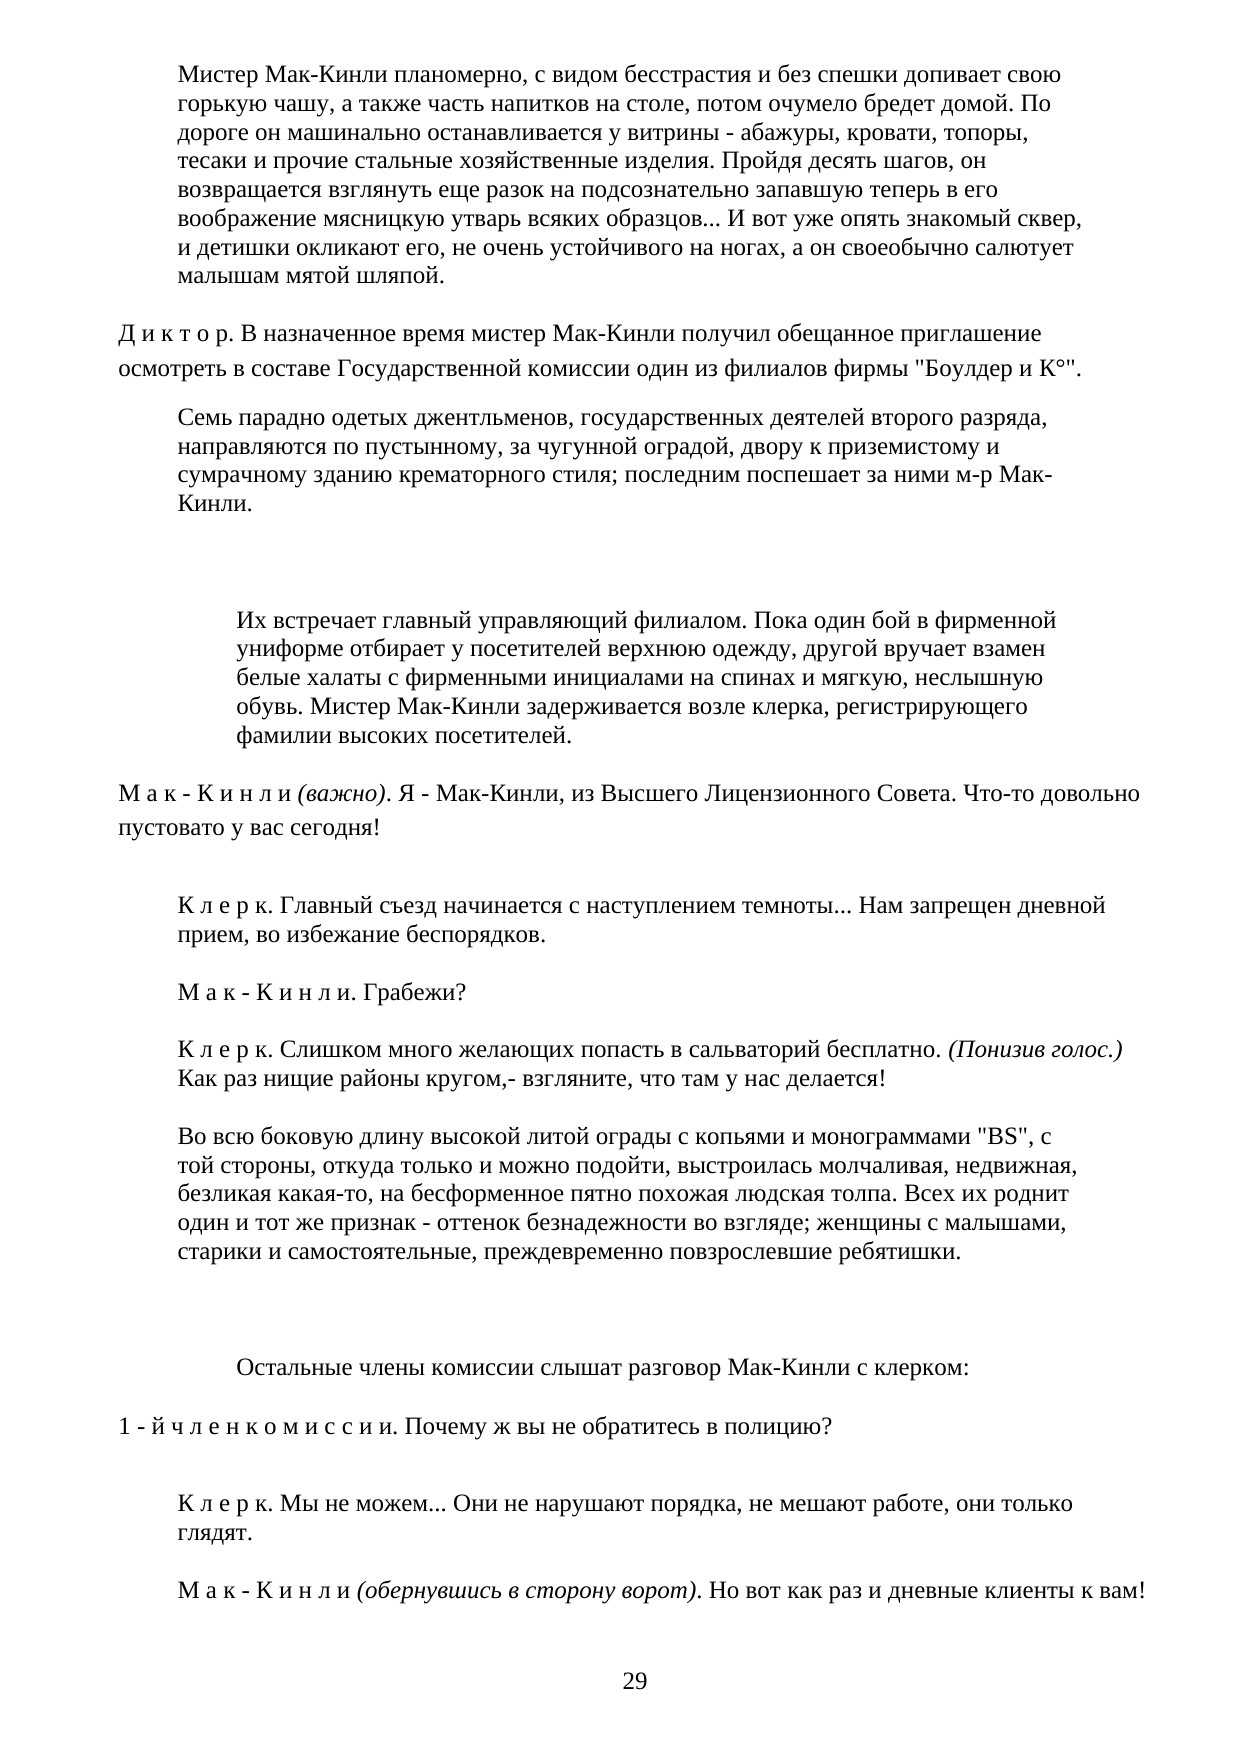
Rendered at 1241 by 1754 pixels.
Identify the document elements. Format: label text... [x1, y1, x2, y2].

text Во всю боковую длину высокой литой ограды с копьями и монограммами "ВS", с той стороны, откуда только и можно подойти, выстроилась молчаливая, недвижная, безликая какая-то, на бесформенное пятно похожая людская толпа. Всех их роднит один и тот же признак - оттенок безнадежности во взгляде; женщины с малышами, старики и самостоятельные, преждевременно повзрослевшие ребятишки. [177, 1121, 1093, 1265]
text К л е р к. Мы не можем... Они не нарушают порядка, не мешают работе, они только глядят. [177, 1488, 1152, 1546]
text М а к - К и н л и. Грабежи? [177, 977, 1152, 1005]
text 1 - й ч л е н к о м и с с и и. Почему ж вы не обратитесь в полицию? [118, 1411, 1152, 1439]
text М а к - К и н л и (обернувшись в сторону ворот). Но вот как раз и дневные клиенты к вам! [177, 1575, 1152, 1603]
text Мистер Мак-Кинли планомерно, с видом бесстрастия и без спешки допивает свою горькую чашу, а также часть напитков на столе, потом очумело бредет домой. По дороге он машинально останавливается у витрины - абажуры, кровати, топоры, тесаки и прочие стальные хозяйственные изделия. Пройдя десять шагов, он возвращается взглянуть еще разок на подсознательно запавшую теперь в его воображение мясницкую утварь всяких образцов... И вот уже опять знакомый сквер, и детишки окликают его, не очень устойчивого на ногах, а он своеобычно салютует малышам мятой шляпой. [177, 59, 1093, 289]
text К л е р к. Слишком много желающих попасть в сальваторий бесплатно. (Понизив голос.) Как раз нищие районы кругом,- взгляните, что там у нас делается! [177, 1034, 1152, 1092]
text Остальные члены комиссии слышат разговор Мак-Кинли с клерком: [236, 1352, 1093, 1381]
text Семь парадно одетых джентльменов, государственных деятелей второго разряда, направляются по пустынному, за чугунной оградой, двору к приземистому и сумрачному зданию крематорного стиля; последним поспешает за ними м-р Мак-Кинли. [177, 402, 1093, 517]
text К л е р к. Главный съезд начинается с наступлением темноты... Нам запрещен дневной прием, во избежание беспорядков. [177, 890, 1152, 948]
text Их встречает главный управляющий филиалом. Пока один бой в фирменной униформе отбирает у посетителей верхнюю одежду, другой вручает взамен белые халаты с фирменными инициалами на спинах и мягкую, неслышную обувь. Мистер Мак-Кинли задерживается возле клерка, регистрирующего фамилии высоких посетителей. [236, 605, 1093, 748]
text Д и к т о р. В назначенное время мистер Мак-Кинли получил обещанное приглашение осмотреть в составе Государственной комиссии один из филиалов фирмы "Боулдер и К°". [118, 318, 1152, 382]
text М а к - К и н л и (важно). Я - Мак-Кинли, из Высшего Лицензионного Совета. Что-то довольно пустовато у вас сегодня! [118, 778, 1152, 841]
